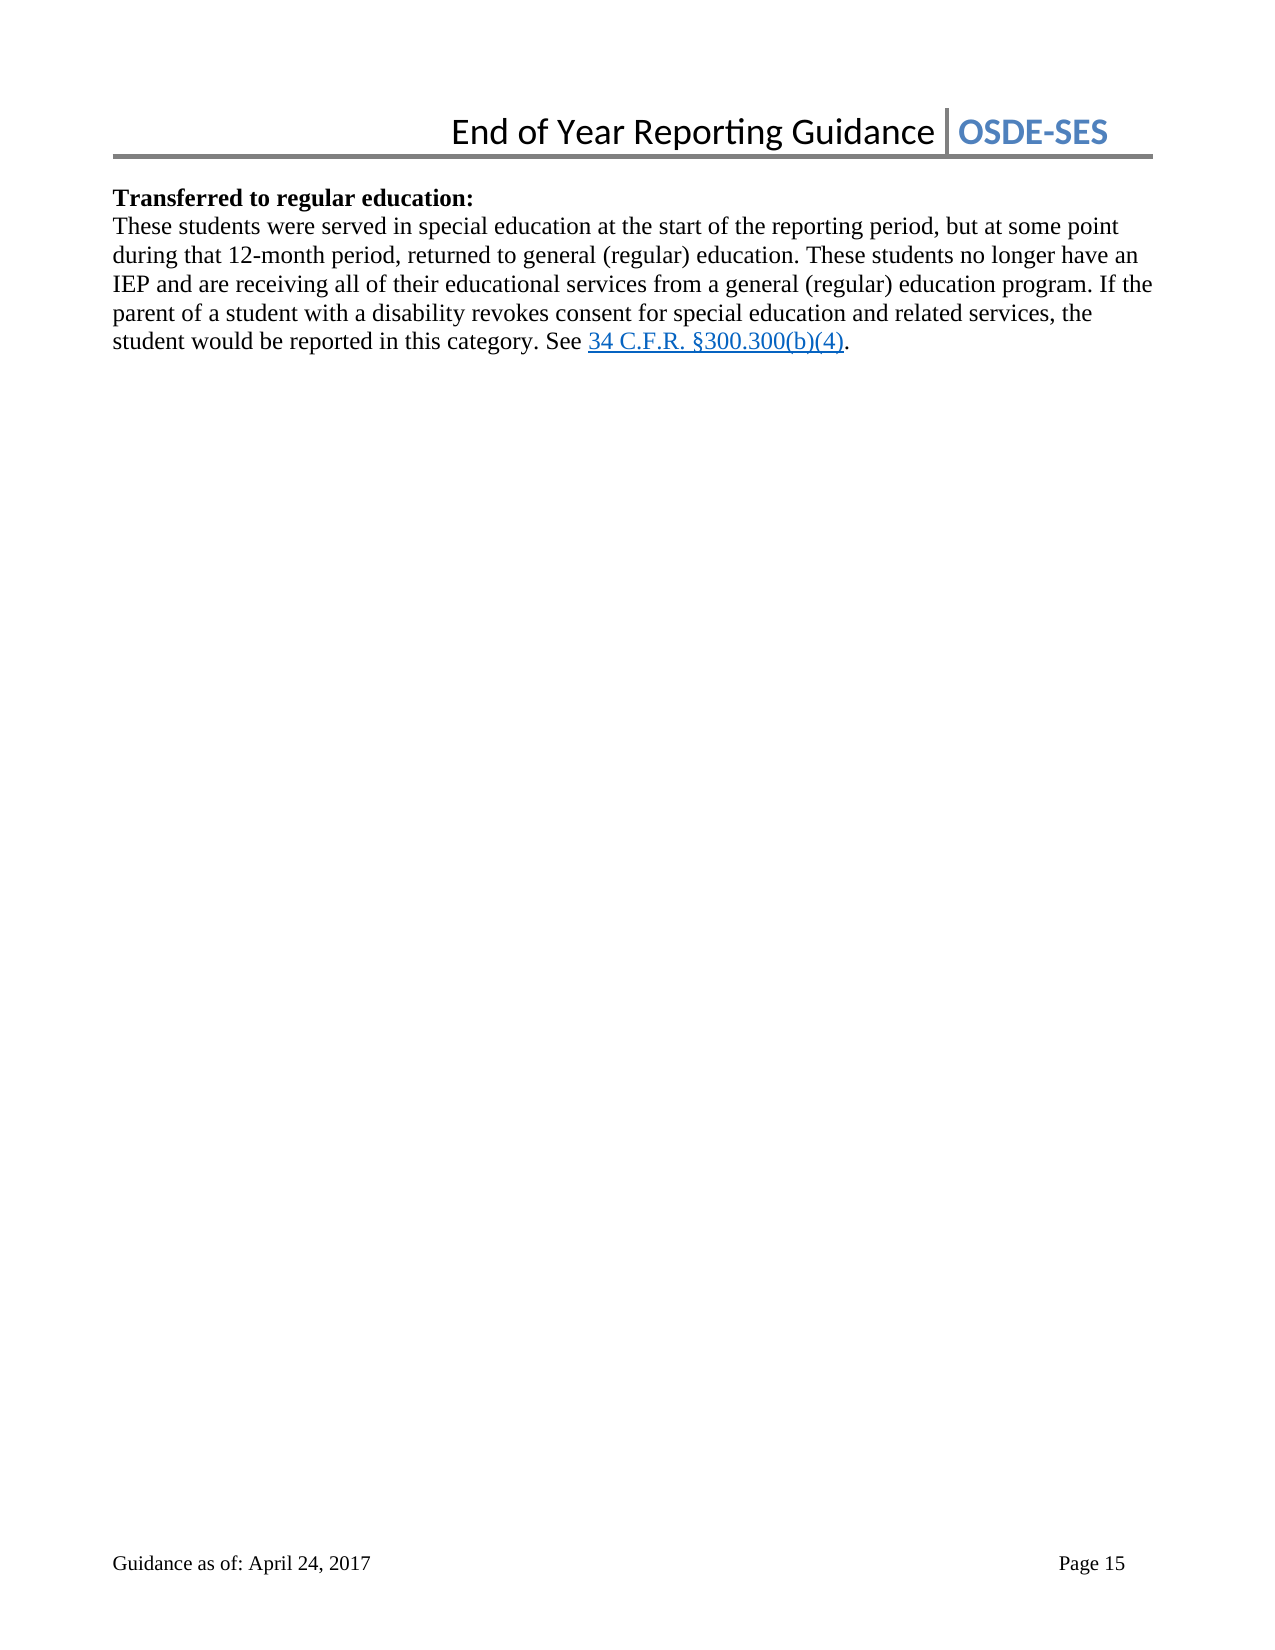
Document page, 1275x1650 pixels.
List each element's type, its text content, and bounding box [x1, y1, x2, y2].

text These students were served in special education at the start of the reporting period, but at some point during that 12-month period, returned to general (regular) education. These students no longer have an IEP and are receiving all of their educational services from a general (regular) education program. If the parent of a student with a disability revokes consent for special education and related services, the student would be reported in this category. See 34 C.F.R. §300.300(b)(4). [112, 211, 1162, 355]
subtitle Transferred to regular education: [112, 183, 1162, 211]
